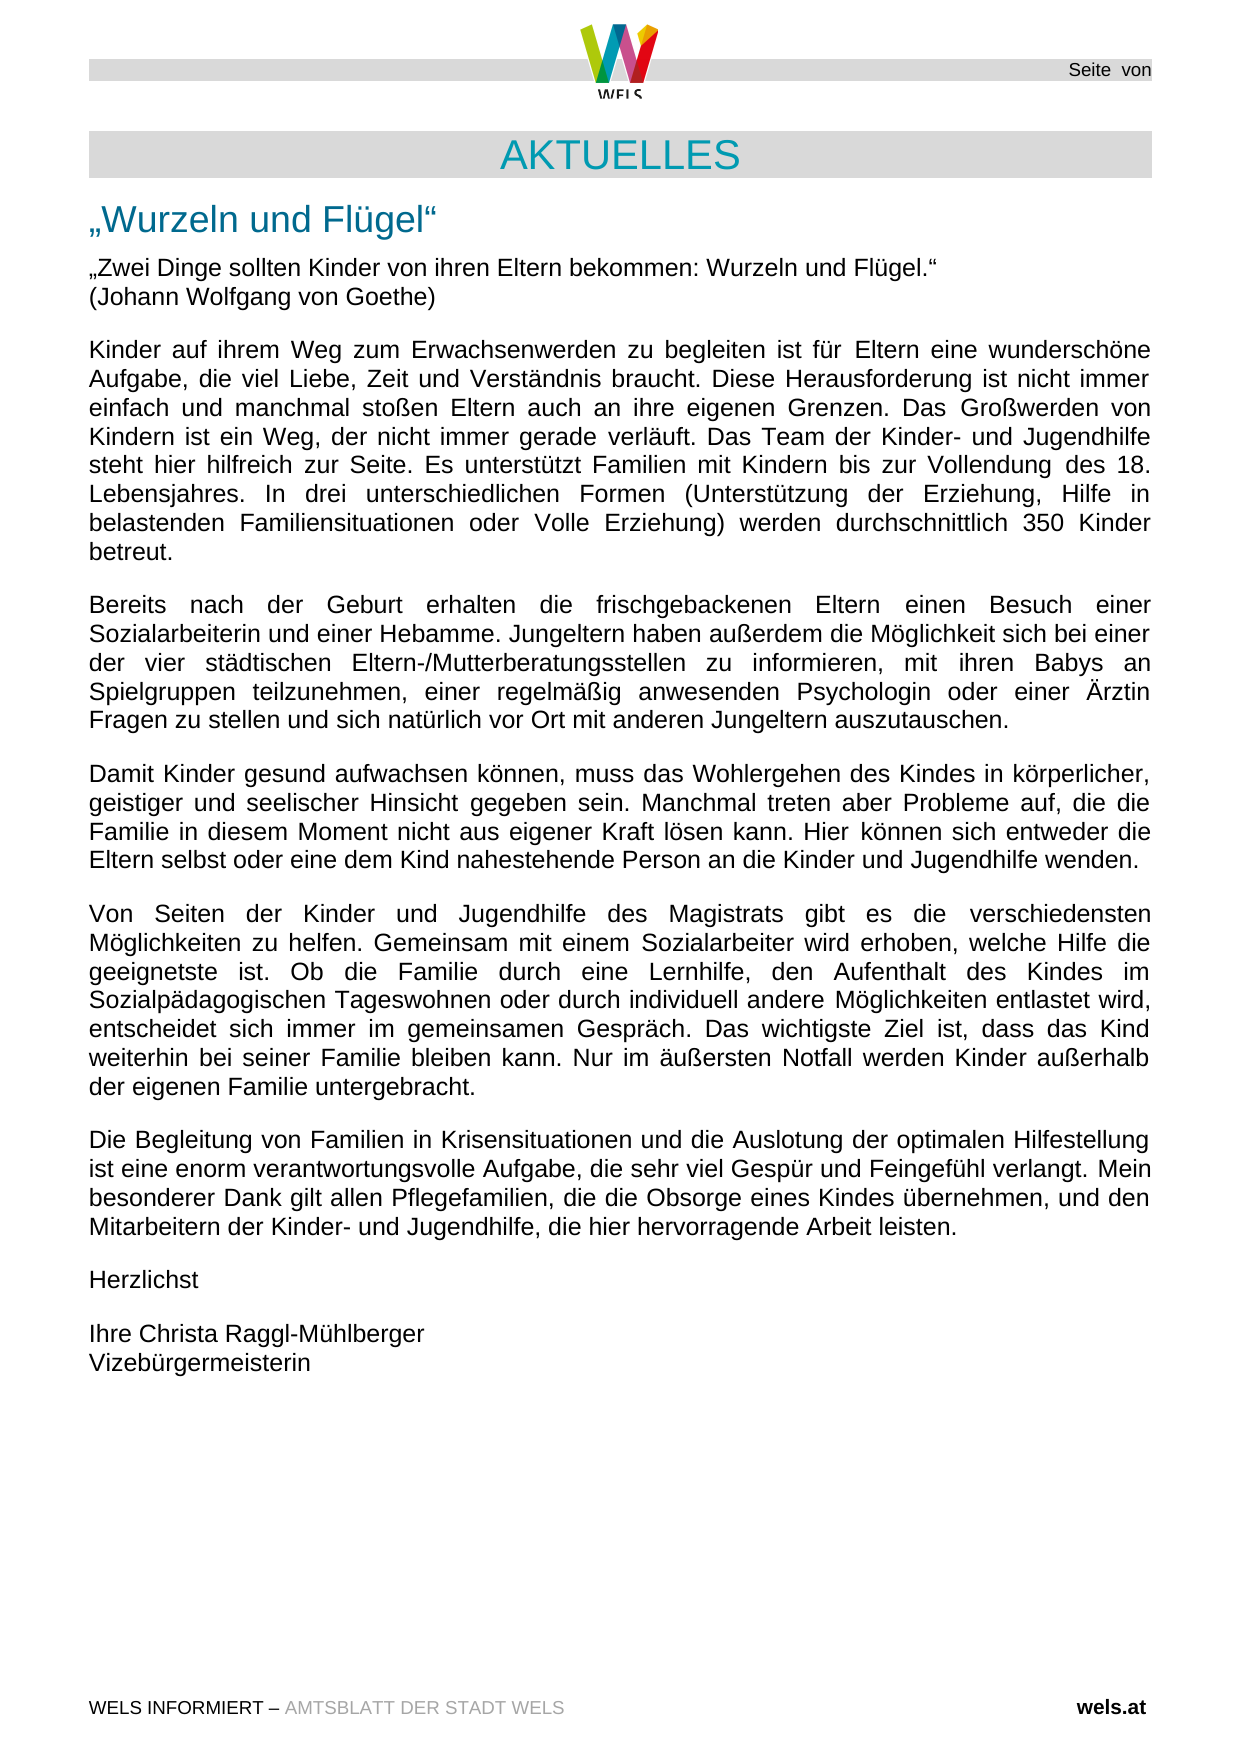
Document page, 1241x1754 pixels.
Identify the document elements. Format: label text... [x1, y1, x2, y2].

picture [579, 23, 658, 99]
subtitle AKTUELLES [89, 131, 1152, 178]
text Damit Kinder gesund aufwachsen können, muss das Wohlergehen des Kindes in körperlicher, geistiger und seelischer Hinsicht gegeben sein. Manchmal treten aber Probleme auf, die die Familie in diesem Moment nicht aus eigener Kraft lösen kann. Hier können sich entweder die Eltern selbst oder eine dem Kind nahestehende Person an die Kinder und Jugendhilfe wenden. [89, 759, 1152, 874]
text Vizebürgermeisterin [89, 1348, 1152, 1377]
text (Johann Wolfgang von Goethe) [89, 282, 1152, 310]
text Von Seiten der Kinder und Jugendhilfe des Magistrats gibt es die verschiedensten Möglichkeiten zu helfen. Gemeinsam mit einem Sozialarbeiter wird erhoben, welche Hilfe die geeignetste ist. Ob die Familie durch eine Lernhilfe, den Aufenthalt des Kindes im Sozialpädagogischen Tageswohnen oder durch individuell andere Möglichkeiten entlastet wird, entscheidet sich immer im gemeinsamen Gespräch. Das wichtigste Ziel ist, dass das Kind weiterhin bei seiner Familie bleiben kann. Nur im äußersten Notfall werden Kinder außerhalb der eigenen Familie untergebracht. [89, 899, 1152, 1100]
text Herzlichst [89, 1265, 1152, 1294]
text Ihre Christa Raggl-Mühlberger [89, 1319, 1152, 1348]
text Kinder auf ihrem Weg zum Erwachsenwerden zu begleiten ist für Eltern eine wunderschöne Aufgabe, die viel Liebe, Zeit und Verständnis braucht. Diese Herausforderung ist nicht immer einfach und manchmal stoßen Eltern auch an ihre eigenen Grenzen. Das Großwerden von Kindern ist ein Weg, der nicht immer gerade verläuft. Das Team der Kinder- und Jugendhilfe steht hier hilfreich zur Seite. Es unterstützt Familien mit Kindern bis zur Vollendung des 18. Lebensjahres. In drei unterschiedlichen Formen (Unterstützung der Erziehung, Hilfe in belastenden Familiensituationen oder Volle Erziehung) werden durchschnittlich 350 Kinder betreut. [89, 335, 1152, 565]
text Bereits nach der Geburt erhalten die frischgebackenen Eltern einen Besuch einer Sozialarbeiterin und einer Hebamme. Jungeltern haben außerdem die Möglichkeit sich bei einer der vier städtischen Eltern-/Mutterberatungsstellen zu informieren, mit ihren Babys an Spielgruppen teilzunehmen, einer regelmäßig anwesenden Psychologin oder einer Ärztin Fragen zu stellen und sich natürlich vor Ort mit anderen Jungeltern auszutauschen. [89, 590, 1152, 734]
subtitle „Wurzeln und Flügel“ [89, 197, 1152, 240]
text Die Begleitung von Familien in Krisensituationen und die Auslotung der optimalen Hilfestellung ist eine enorm verantwortungsvolle Aufgabe, die sehr viel Gespür und Feingefühl verlangt. Mein besonderer Dank gilt allen Pflegefamilien, die die Obsorge eines Kindes übernehmen, und den Mitarbeitern der Kinder- und Jugendhilfe, die hier hervorragende Arbeit leisten. [89, 1125, 1152, 1240]
text „Zwei Dinge sollten Kinder von ihren Eltern bekommen: Wurzeln und Flügel.“ [89, 253, 1152, 282]
